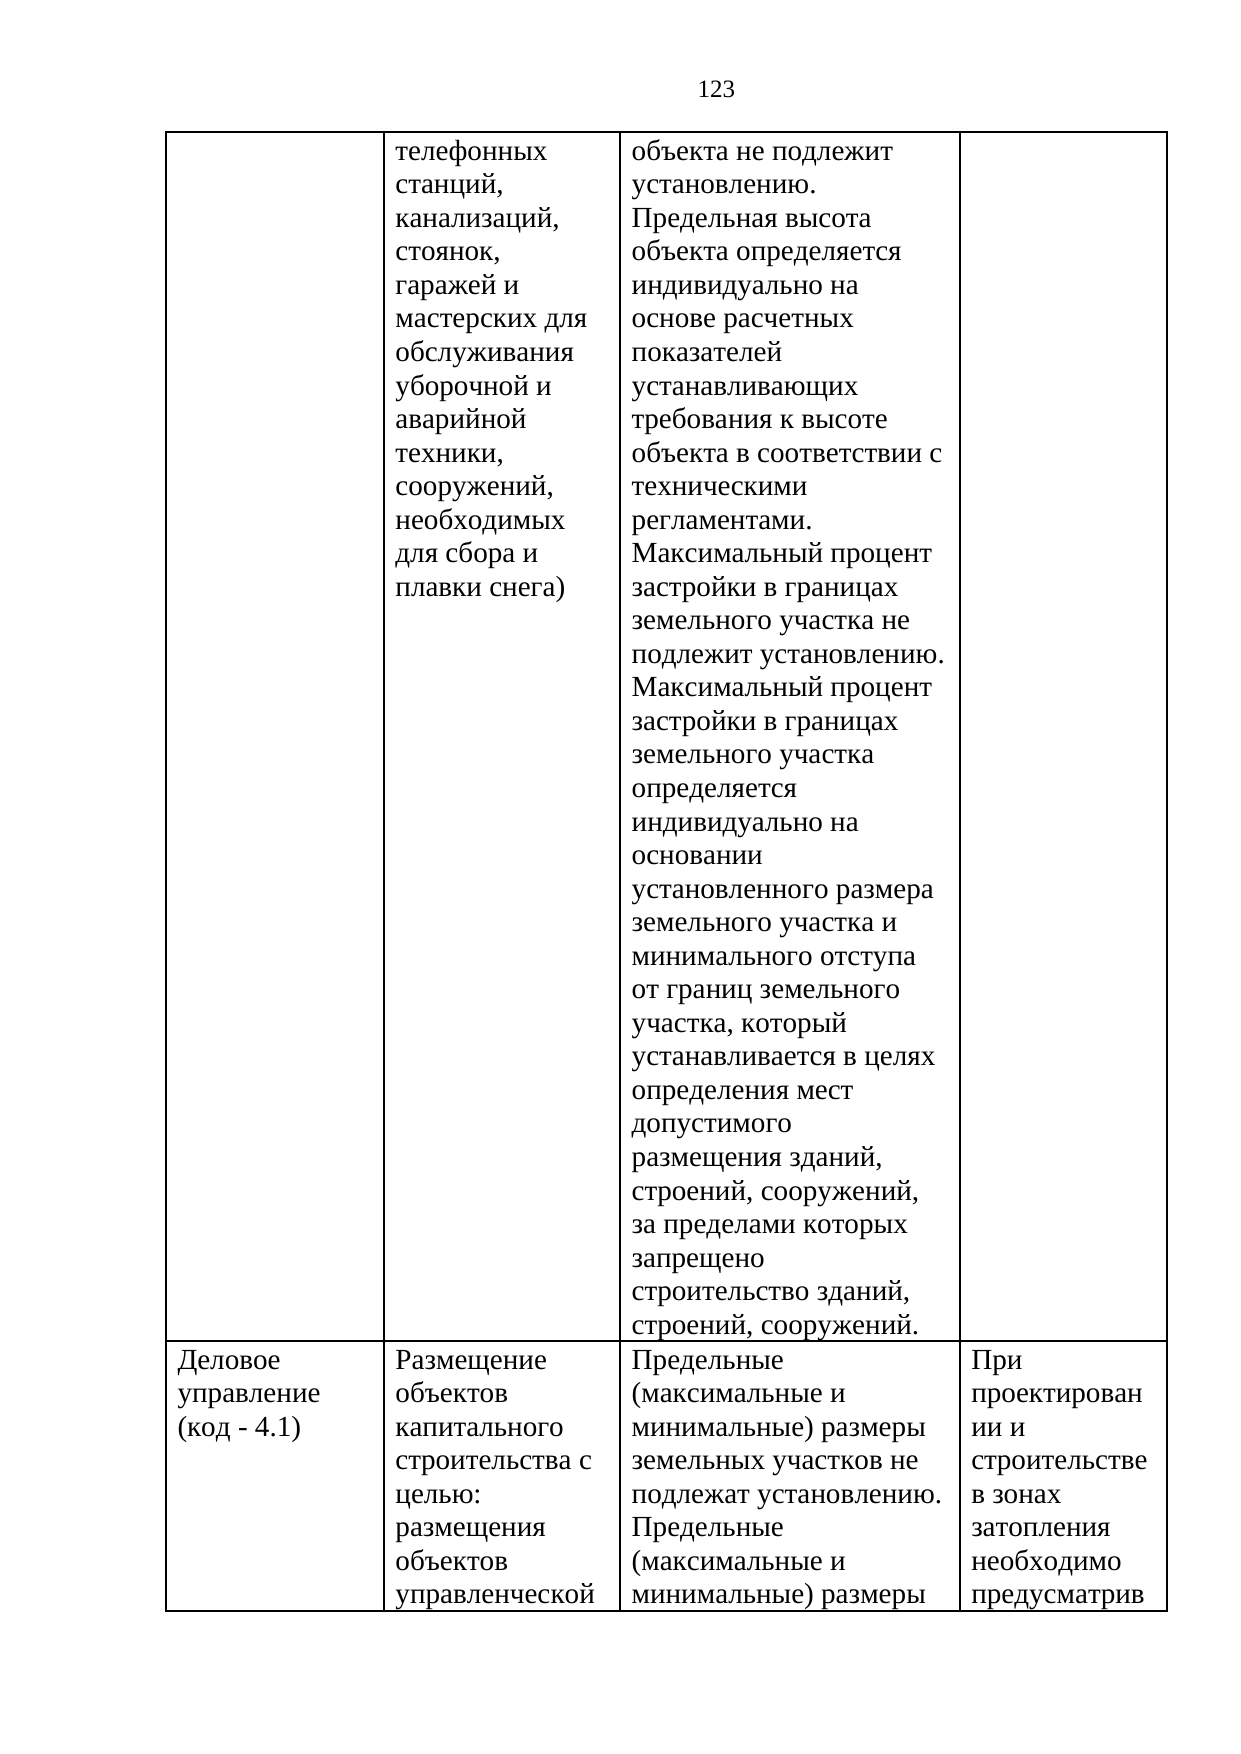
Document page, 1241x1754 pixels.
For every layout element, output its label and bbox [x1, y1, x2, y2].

table_cell [167, 133, 383, 1340]
table_cell [385, 1342, 619, 1610]
table_cell [621, 133, 959, 1340]
table_cell [961, 1342, 1166, 1610]
table_cell [621, 1342, 959, 1610]
table_cell [385, 133, 619, 1340]
table_cell [961, 133, 1166, 1340]
table_cell [167, 1342, 383, 1610]
